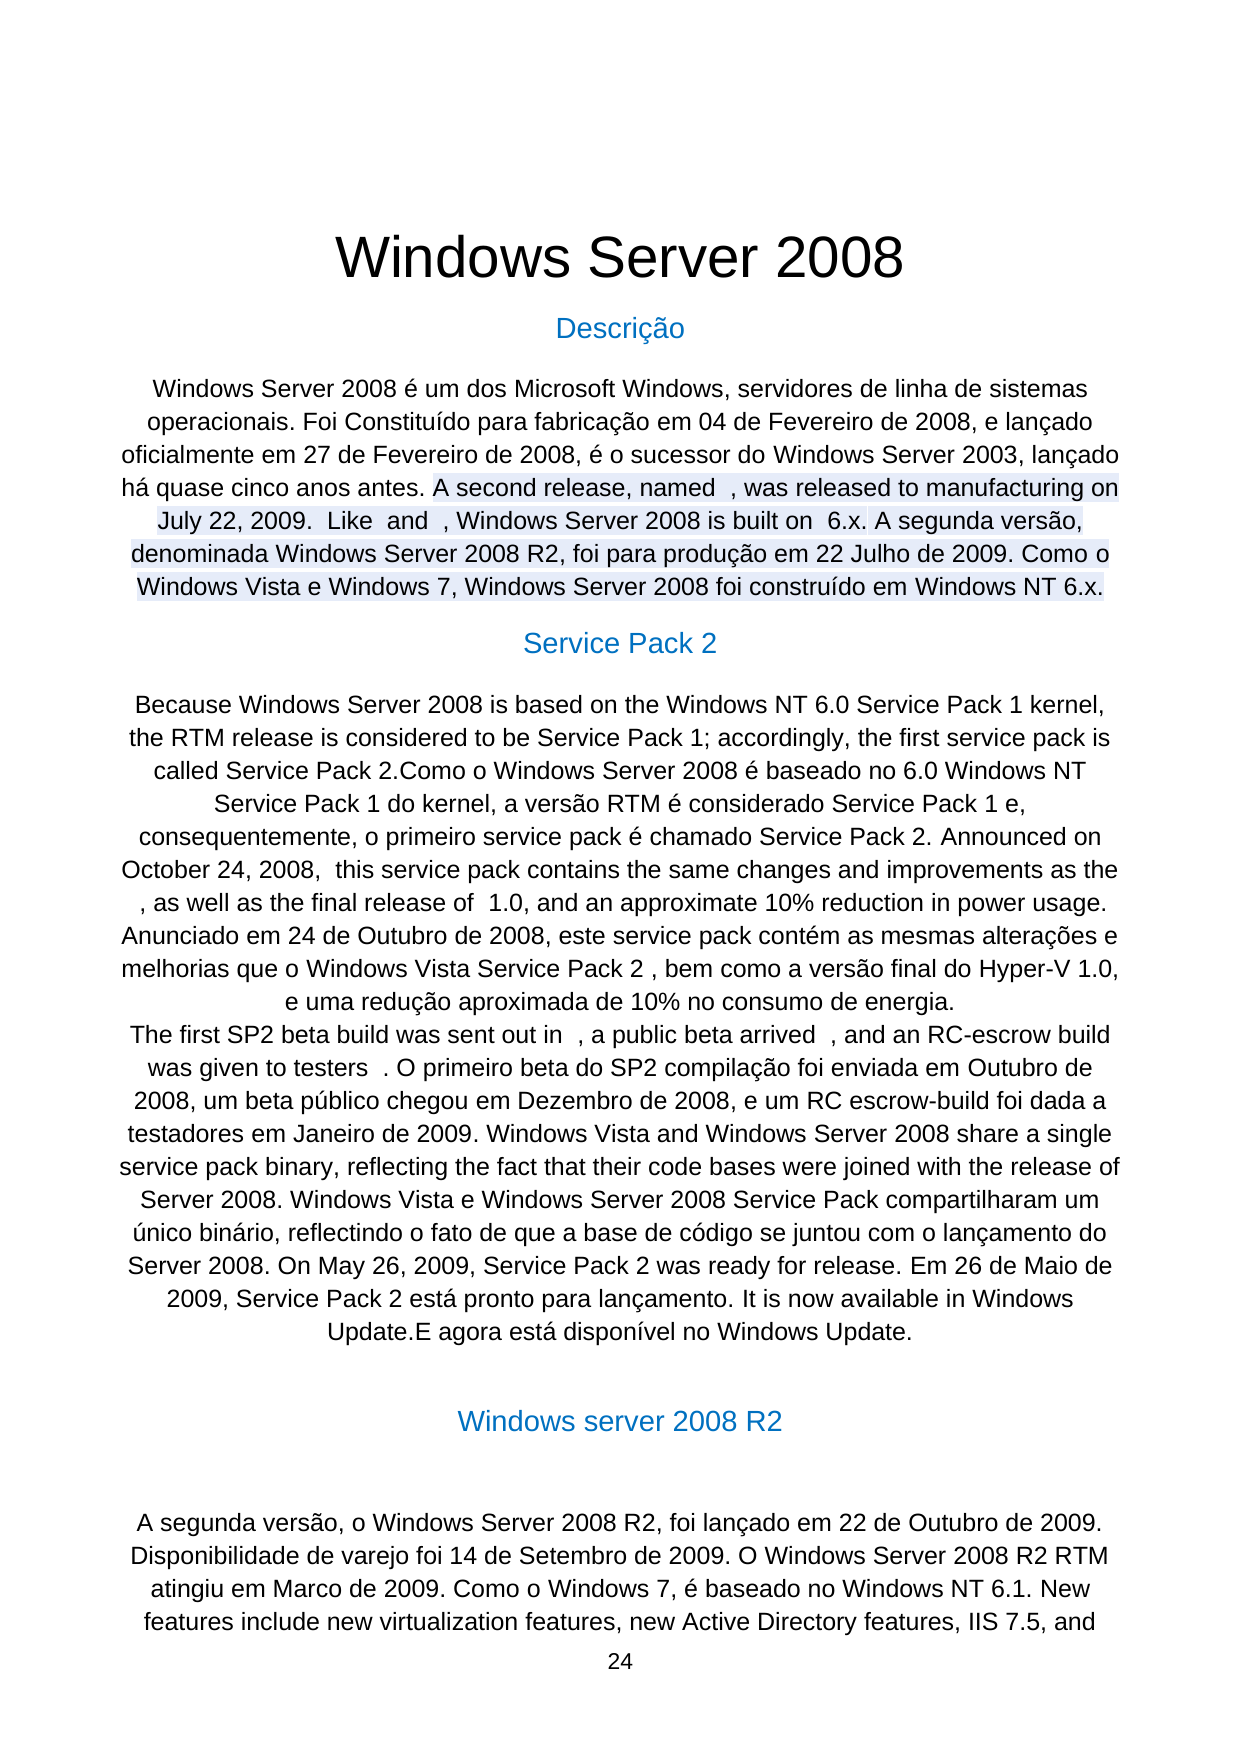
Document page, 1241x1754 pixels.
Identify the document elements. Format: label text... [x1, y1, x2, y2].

text The first SP2 beta build was sent out in in October 2008 , a public beta arrived in December 2008 , and an RC-escrow build was given to testers in January 2009 . O primeiro beta do SP2 compilação foi enviada em Outubro de 2008, um beta público chegou em Dezembro de 2008, e um RC escrow-build foi dada a testadores em Janeiro de 2009. Windows Vista and Windows Server 2008 share a single service pack binary, reflecting the fact that their code bases were joined with the release of Server 2008. Windows Vista e Windows Server 2008 Service Pack compartilharam um único binário, reflectindo o fato de que a base de código se juntou com o lançamento do Server 2008. On May 26, 2009, Service Pack 2 was ready for release. Em 26 de Maio de 2009, Service Pack 2 está pronto para lançamento. It is now available in Windows Update.E agora está disponível no Windows Update. [118, 1020, 1122, 1346]
subtitle Windows server 2008 R2 [118, 1404, 1122, 1437]
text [118, 1508, 1122, 1636]
subtitle Windows Server 2008 [118, 223, 1122, 290]
subtitle Service Pack 2 [118, 626, 1122, 660]
subtitle Descrição [118, 311, 1122, 344]
text Because Windows Server 2008 is based on the Windows NT 6.0 Service Pack 1 kernel, the RTM release is considered to be Service Pack 1; accordingly, the first service pack is called Service Pack 2.Como o Windows Server 2008 é baseado no 6.0 Windows NT Service Pack 1 do kernel, a versão RTM é considerado Service Pack 1 e, consequentemente, o primeiro service pack é chamado Service Pack 2. Announced on October 24, 2008, [ 26 ] this service pack contains the same changes and improvements as the Windows Vista Service Pack 2 , as well as the final release of Hyper-V 1.0, and an approximate 10% reduction in power usage. Anunciado em 24 de Outubro de 2008, este service pack contém as mesmas alterações e melhorias que o Windows Vista Service Pack 2 , bem como a versão final do Hyper-V 1.0, e uma redução aproximada de 10% no consumo de energia. [118, 690, 1122, 1016]
text Windows Server 2008 é um dos Microsoft Windows, servidores de linha de sistemas operacionais. Foi Constituído para fabricação em 04 de Fevereiro de 2008, e lançado oficialmente em 27 de Fevereiro de 2008, é o sucessor do Windows Server 2003, lançado há quase cinco anos antes. A second release, named Windows Server 2008 R2 , was released to manufacturing on July 22, 2009. [ 2 ] Like Windows Vista and Windows 7 , Windows Server 2008 is built on Windows NT 6.x. A segunda versão, denominada Windows Server 2008 R2, foi para produção em 22 Julho de 2009. Como o Windows Vista e Windows 7, Windows Server 2008 foi construído em Windows NT 6.x. [118, 374, 1122, 601]
